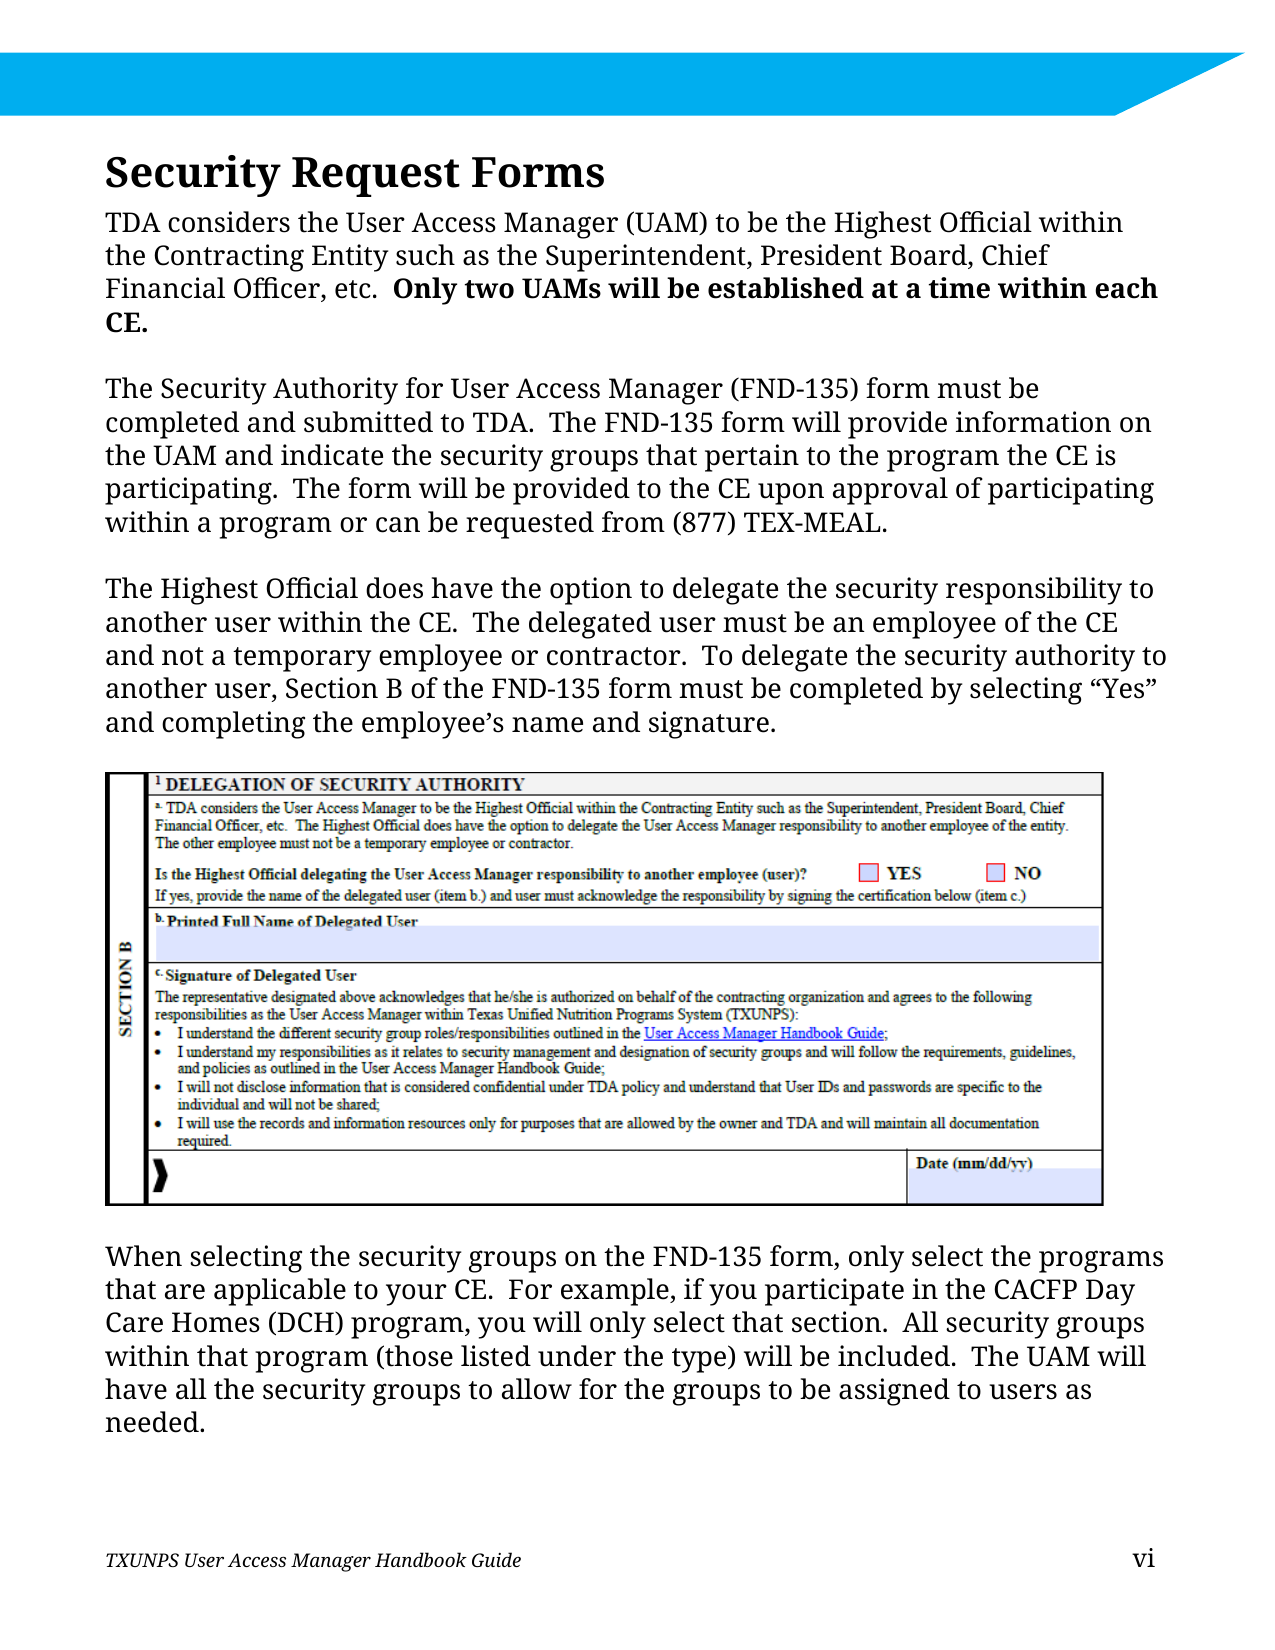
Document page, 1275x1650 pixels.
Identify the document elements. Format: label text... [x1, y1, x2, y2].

subtitle Security Request Forms [105, 142, 1170, 199]
picture [105, 772, 1104, 1206]
text The Security Authority for User Access Manager (FND-135) form must be completed and submitted to TDA. The FND-135 form will provide information on the UAM and indicate the security groups that pertain to the program the CE is participating. The form will be provided to the CE upon approval of participating within a program or can be requested from (877) TEX-MEAL. [105, 372, 1170, 539]
text The Highest Official does have the option to delegate the security responsibility to another user within the CE. The delegated user must be an employee of the CE and not a temporary employee or contractor. To delegate the security authority to another user, Section B of the FND-135 form must be completed by selecting “Yes” and completing the employee’s name and signature. [105, 572, 1170, 739]
text When selecting the security groups on the FND-135 form, only select the programs that are applicable to your CE. For example, if you participate in the CACFP Day Care Homes (DCH) program, you will only select that section. All security groups within that program (those listed under the type) will be included. The UAM will have all the security groups to allow for the groups to be assigned to users as needed. [105, 1239, 1170, 1439]
text TDA considers the User Access Manager (UAM) to be the Highest Official within the Contracting Entity such as the Superintendent, President Board, Chief Financial Officer, etc. Only two UAMs will be established at a time within each CE. [105, 206, 1170, 339]
